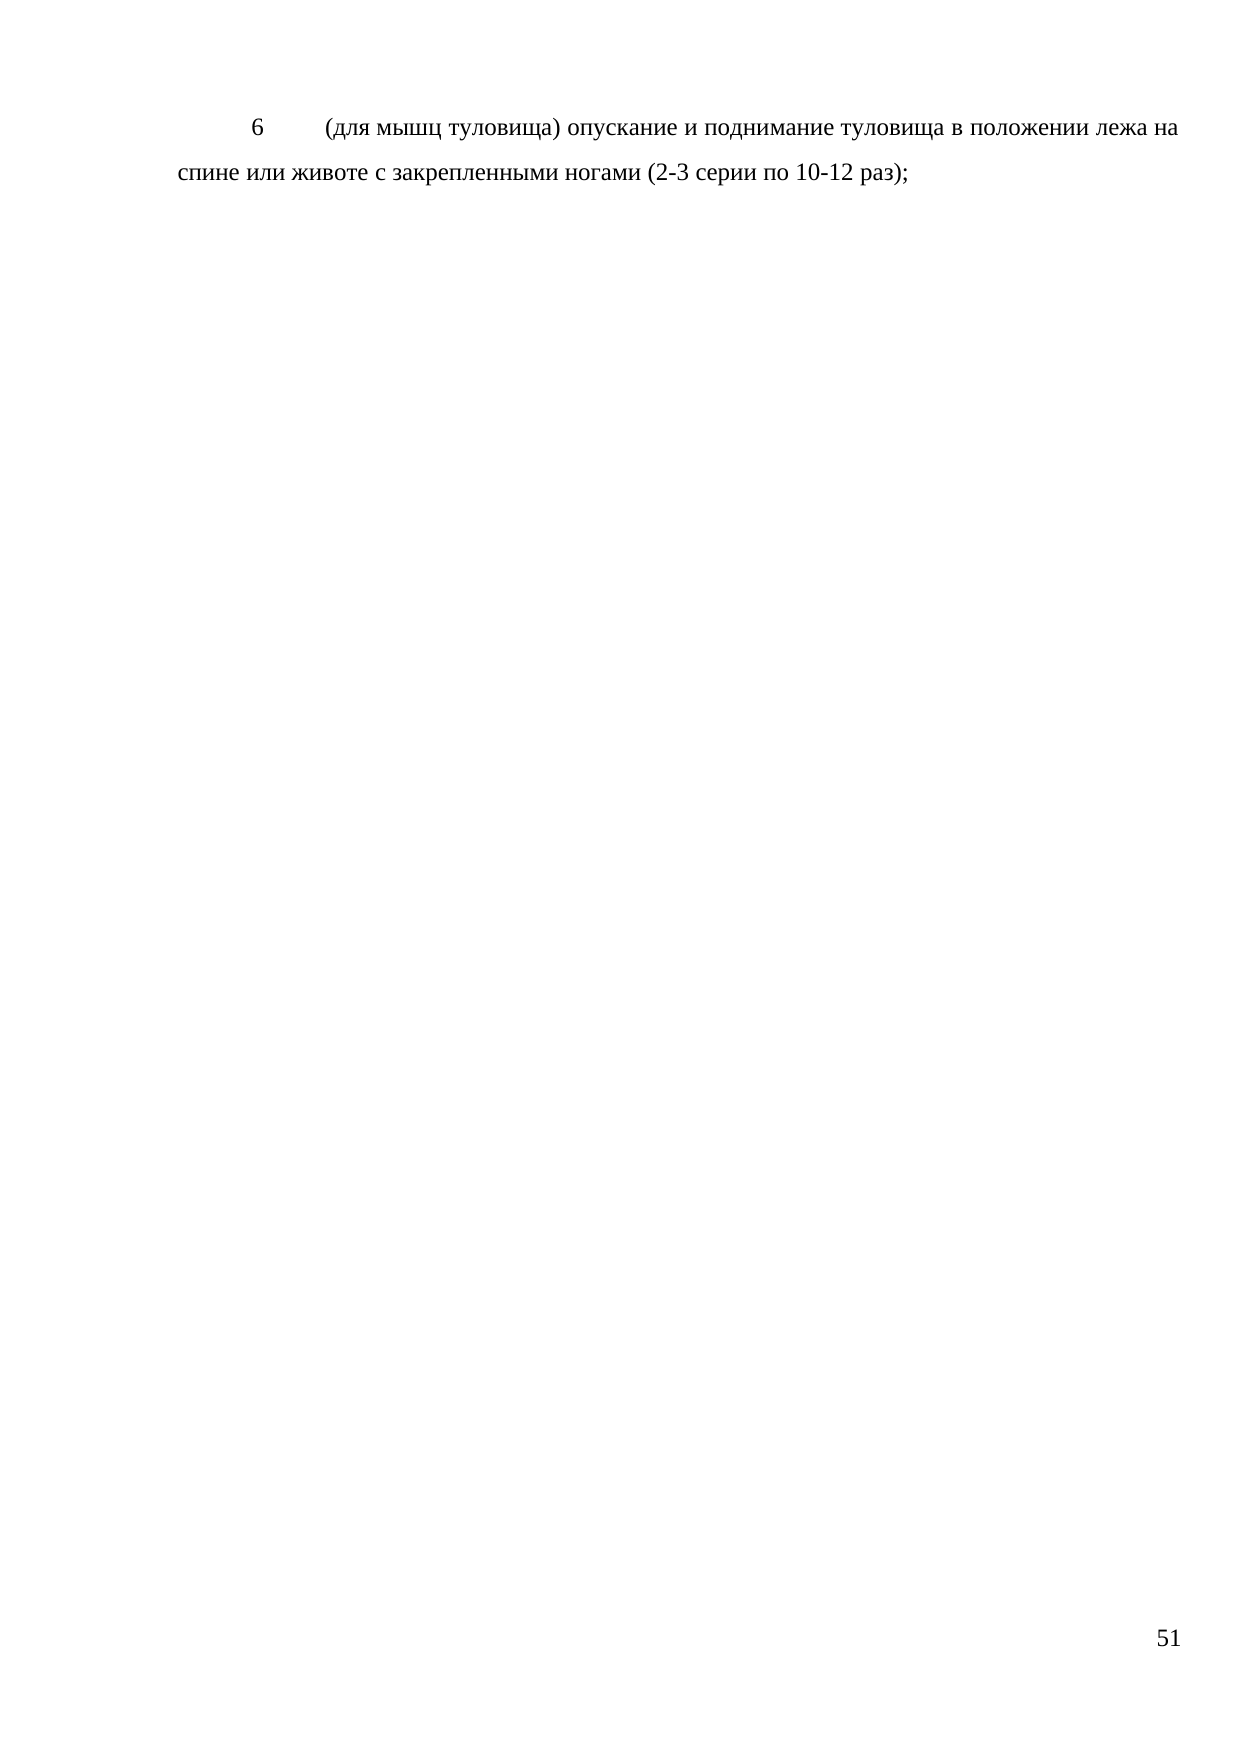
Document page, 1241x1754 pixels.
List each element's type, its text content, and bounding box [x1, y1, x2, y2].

text  (для мышц туловища) опускание и поднимание туловища в положении лежа на спине или животе с закрепленными ногами (2-3 серии по 10-12 раз); [177, 108, 1181, 186]
